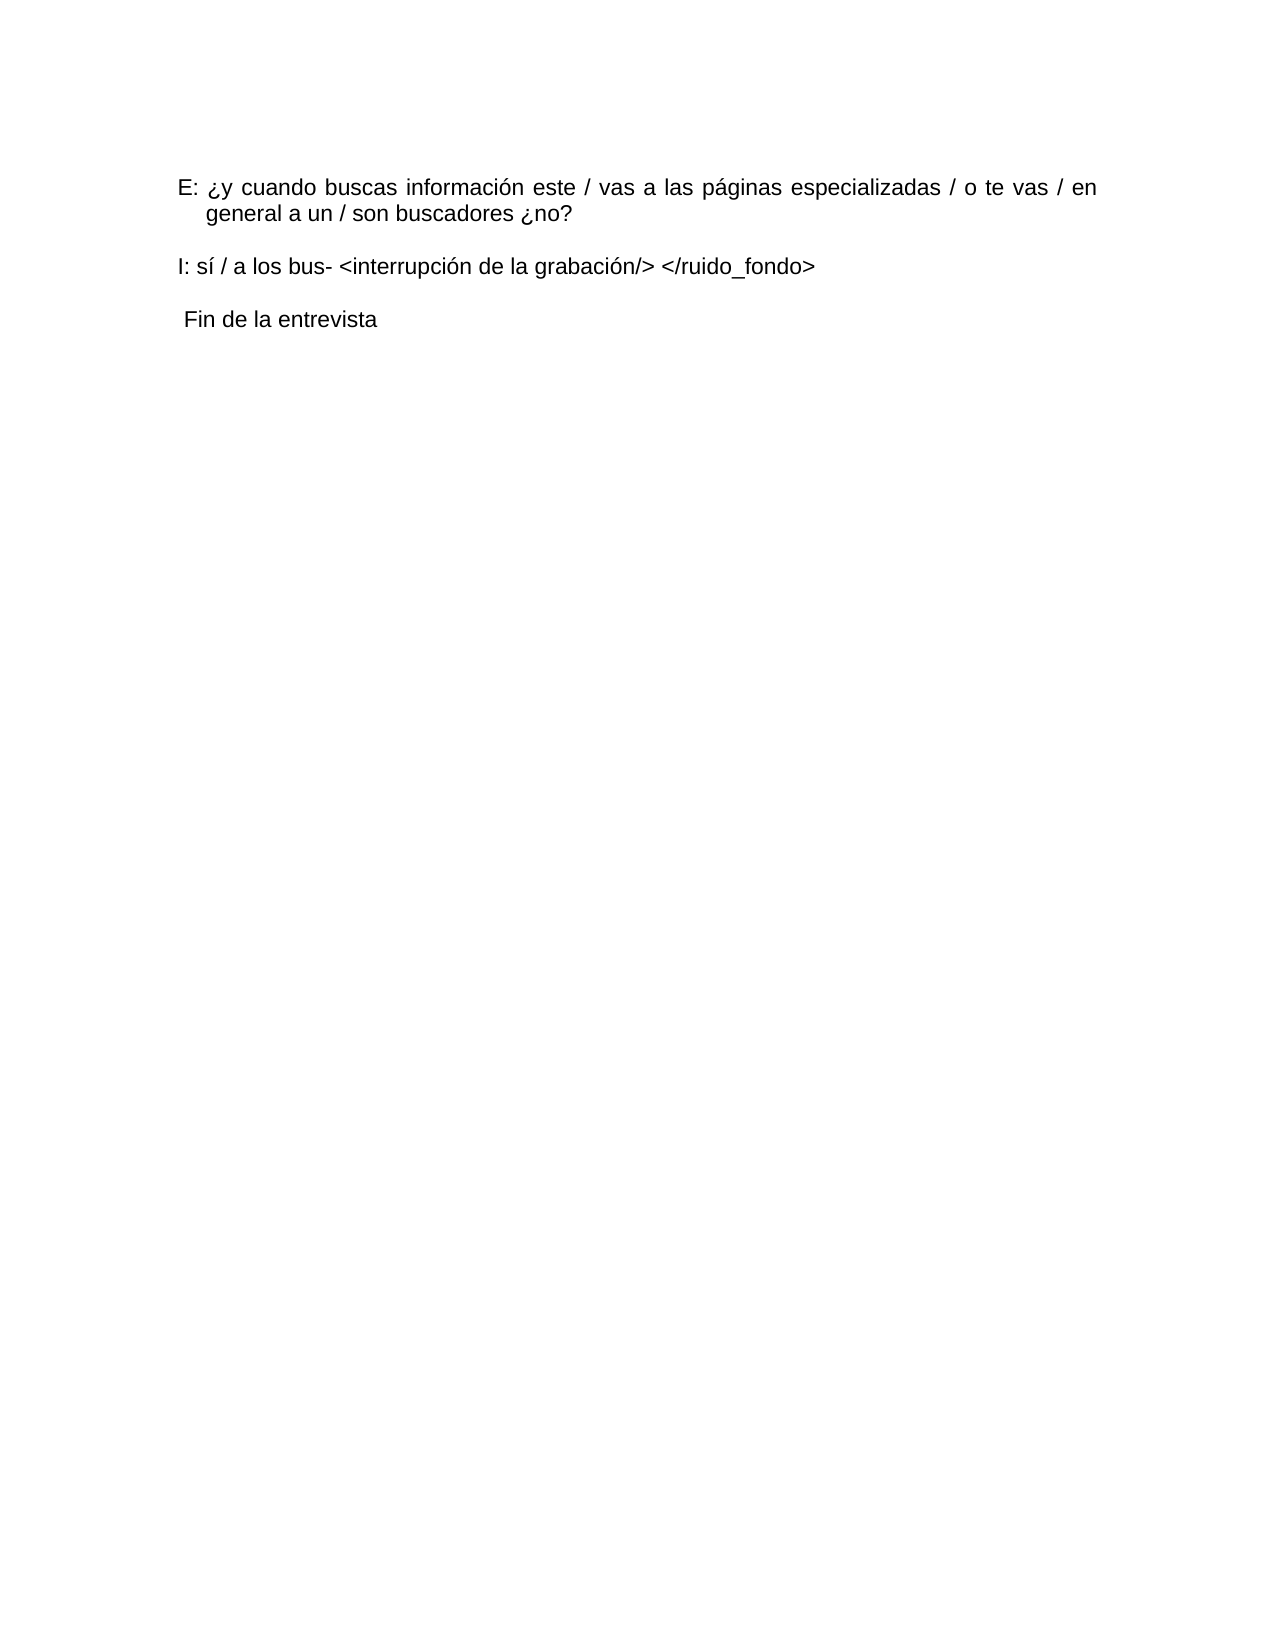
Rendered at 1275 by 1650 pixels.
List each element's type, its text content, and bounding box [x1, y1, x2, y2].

text I: sí / a los bus- <interrupción de la grabación/> </ruido_fondo> [177, 253, 1098, 279]
text Fin de la entrevista [177, 306, 1098, 332]
text E: ¿y cuando buscas información este / vas a las páginas especializadas / o te vas / en general a un / son buscadores ¿no? [177, 174, 1098, 227]
